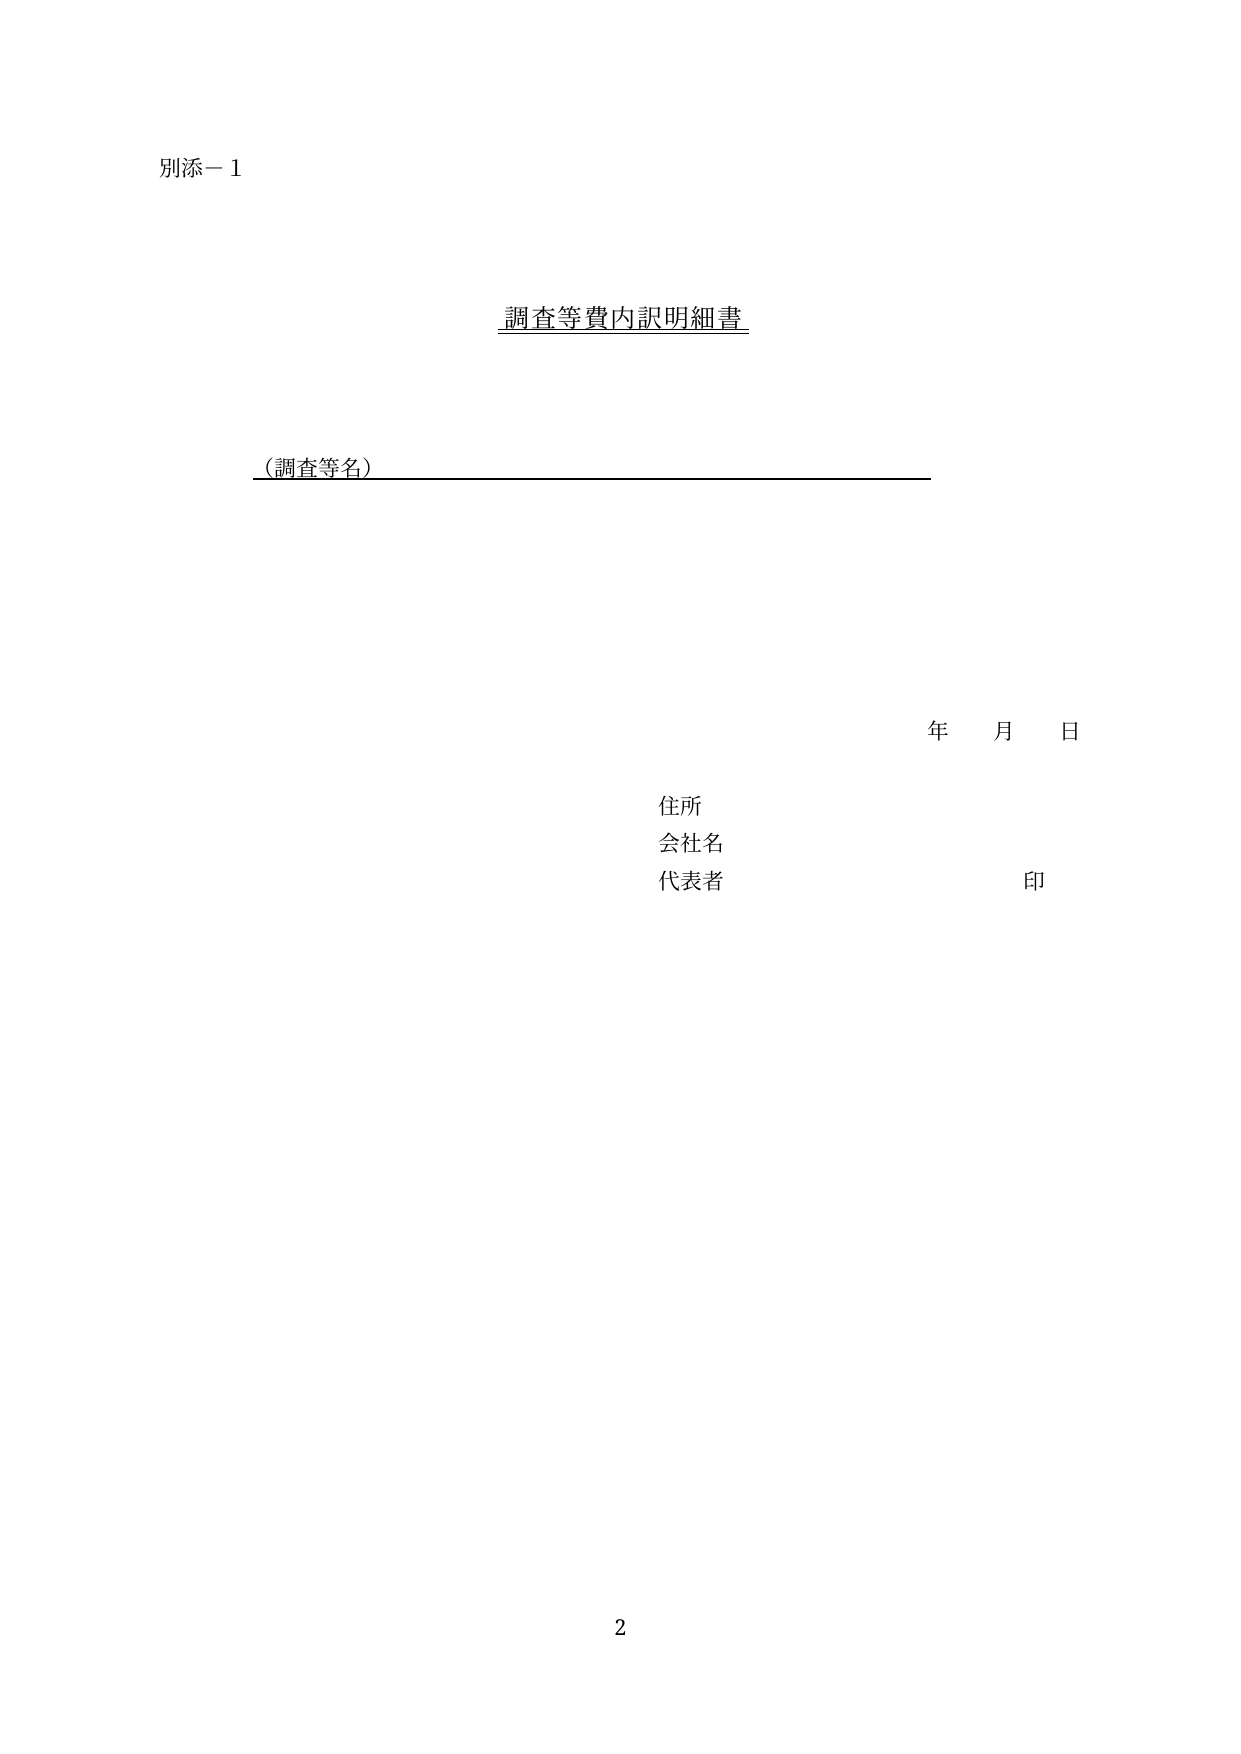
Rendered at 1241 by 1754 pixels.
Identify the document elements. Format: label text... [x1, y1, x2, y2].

text 会社名 [159, 823, 1081, 861]
text 代表者 印 [159, 861, 1081, 898]
text 住所 [159, 786, 1081, 823]
text 年 月 日 [159, 711, 1081, 748]
text （調査等名） [159, 448, 1081, 486]
text 別添－１ [159, 148, 1081, 186]
text 調査等費内訳明細書 [159, 298, 1081, 336]
